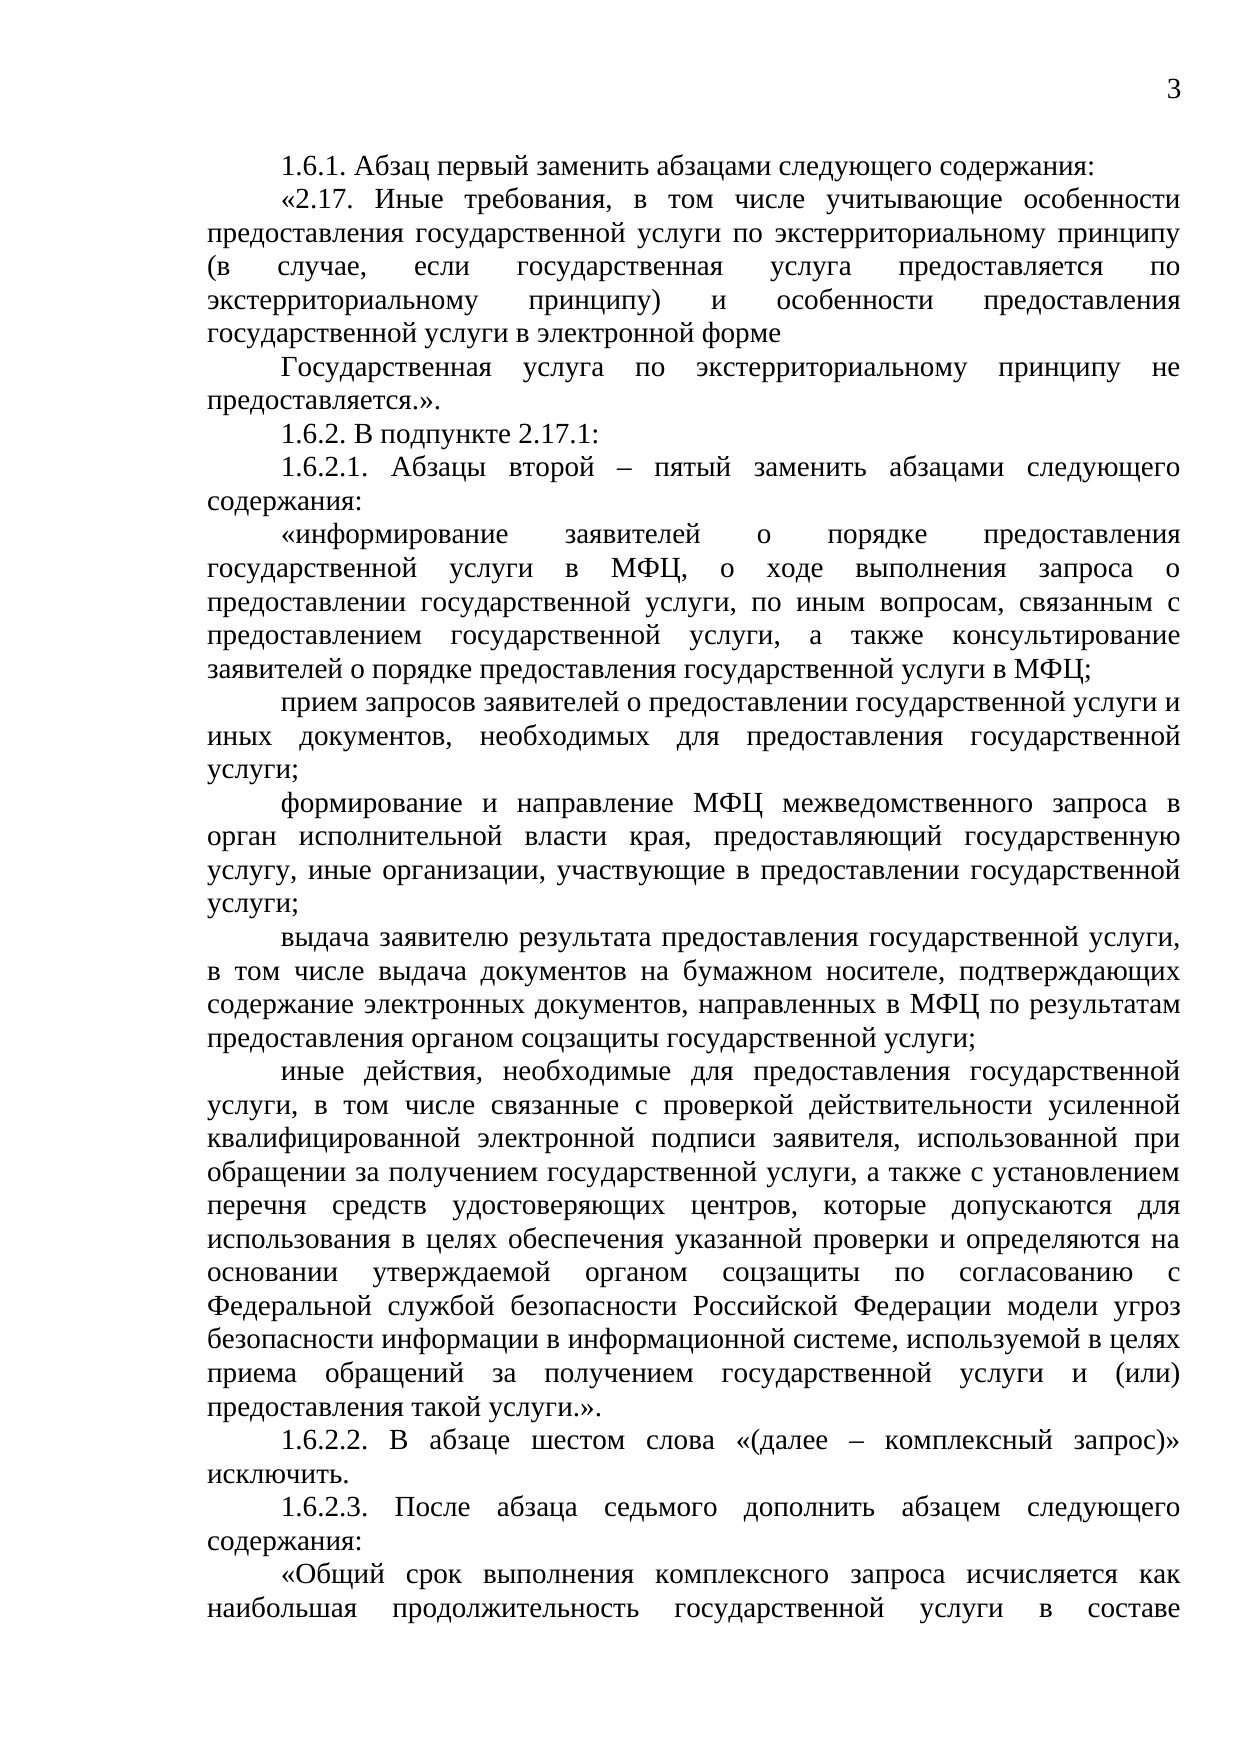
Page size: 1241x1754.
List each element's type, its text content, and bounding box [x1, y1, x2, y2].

text Государственная услуга по экстерриториальному принципу не предоставляется.». [207, 349, 1181, 416]
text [207, 1556, 1181, 1623]
text иные действия, необходимые для предоставления государственной услуги, в том числе связанные с проверкой действительности усиленной квалифицированной электронной подписи заявителя, использованной при обращении за получением государственной услуги, а также с установлением перечня средств удостоверяющих центров, которые допускаются для использования в целях обеспечения указанной проверки и определяются на основании утверждаемой органом соцзащиты по согласованию с Федеральной службой безопасности Российской Федерации модели угроз безопасности информации в информационной системе, используемой в целях приема обращений за получением государственной услуги и (или) предоставления такой услуги.». [207, 1053, 1181, 1422]
text 1.6.1. Абзац первый заменить абзацами следующего содержания: [207, 148, 1181, 181]
text 1.6.2.2. В абзаце шестом слова «(далее – комплексный запрос)» исключить. [207, 1422, 1181, 1489]
text формирование и направление МФЦ межведомственного запроса в орган исполнительной власти края, предоставляющий государственную услугу, иные организации, участвующие в предоставлении государственной услуги; [207, 785, 1181, 919]
text «информирование заявителей о порядке предоставления государственной услуги в МФЦ, о ходе выполнения запроса о предоставлении государственной услуги, по иным вопросам, связанным с предоставлением государственной услуги, а также консультирование заявителей о порядке предоставления государственной услуги в МФЦ; [207, 517, 1181, 684]
text 1.6.2.1. Абзацы второй – пятый заменить абзацами следующего содержания: [207, 449, 1181, 517]
text 1.6.2. В подпункте 2.17.1: [207, 416, 1181, 449]
text прием запросов заявителей о предоставлении государственной услуги и иных документов, необходимых для предоставления государственной услуги; [207, 684, 1181, 785]
text «2.17. Иные требования, в том числе учитывающие особенности предоставления государственной услуги по экстерриториальному принципу (в случае, если государственная услуга предоставляется по экстерриториальному принципу) и особенности предоставления государственной услуги в электронной форме [207, 181, 1181, 349]
text 1.6.2.3. После абзаца седьмого дополнить абзацем следующего содержания: [207, 1489, 1181, 1556]
text выдача заявителю результата предоставления государственной услуги, в том числе выдача документов на бумажном носителе, подтверждающих содержание электронных документов, направленных в МФЦ по результатам предоставления органом соцзащиты государственной услуги; [207, 919, 1181, 1053]
